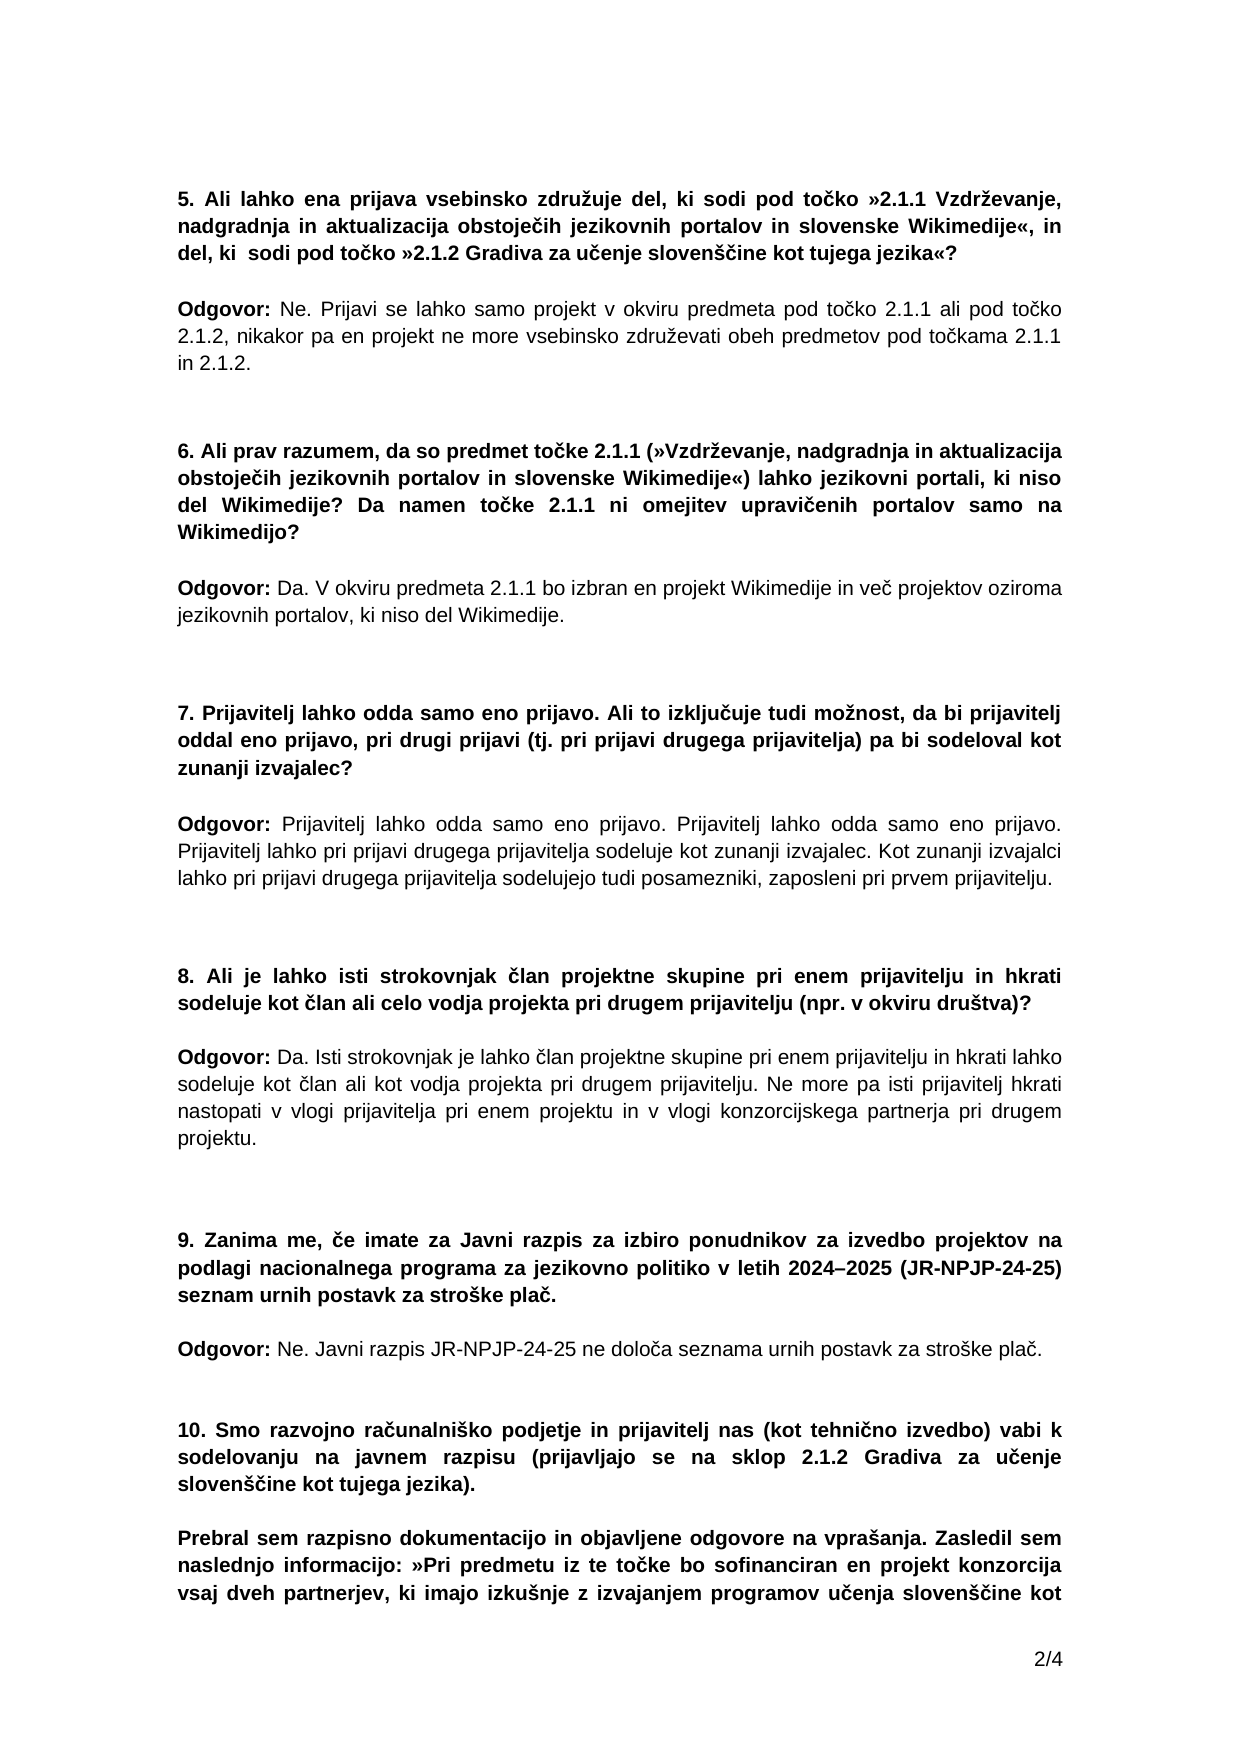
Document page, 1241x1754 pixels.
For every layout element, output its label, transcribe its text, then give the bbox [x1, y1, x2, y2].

text Odgovor: Prijavitelj lahko odda samo eno prijavo. Prijavitelj lahko odda samo eno prijavo. Prijavitelj lahko pri prijavi drugega prijavitelja sodeluje kot zunanji izvajalec. Kot zunanji izvajalci lahko pri prijavi drugega prijavitelja sodelujejo tudi posamezniki, zaposleni pri prvem prijavitelju. [177, 809, 1063, 891]
text 8. Ali je lahko isti strokovnjak član projektne skupine pri enem prijavitelju in hkrati sodeluje kot član ali celo vodja projekta pri drugem prijavitelju (npr. v okviru društva)? [177, 962, 1063, 1016]
text Odgovor: Ne. Javni razpis JR-NPJP-24-25 ne določa seznama urnih postavk za stroške plač. [177, 1334, 1063, 1362]
text 5. Ali lahko ena prijava vsebinsko združuje del, ki sodi pod točko »2.1.1 Vzdrževanje, nadgradnja in aktualizacija obstoječih jezikovnih portalov in slovenske Wikimedije«, in del, ki sodi pod točko »2.1.2 Gradiva za učenje slovenščine kot tujega jezika«? [177, 184, 1063, 266]
text 10. Smo razvojno računalniško podjetje in prijavitelj nas (kot tehnično izvedbo) vabi k sodelovanju na javnem razpisu (prijavljajo se na sklop 2.1.2 Gradiva za učenje slovenščine kot tujega jezika). [177, 1416, 1063, 1497]
text Odgovor: Da. Isti strokovnjak je lahko član projektne skupine pri enem prijavitelju in hkrati lahko sodeluje kot član ali kot vodja projekta pri drugem prijavitelju. Ne more pa isti prijavitelj hkrati nastopati v vlogi prijavitelja pri enem projektu in v vlogi konzorcijskega partnerja pri drugem projektu. [177, 1043, 1063, 1151]
text Odgovor: Da. V okviru predmeta 2.1.1 bo izbran en projekt Wikimedije in več projektov oziroma jezikovnih portalov, ki niso del Wikimedije. [177, 574, 1063, 628]
text Odgovor: Ne. Prijavi se lahko samo projekt v okviru predmeta pod točko 2.1.1 ali pod točko 2.1.2, nikakor pa en projekt ne more vsebinsko združevati obeh predmetov pod točkama 2.1.1 in 2.1.2. [177, 295, 1063, 376]
text 7. Prijavitelj lahko odda samo eno prijavo. Ali to izključuje tudi možnost, da bi prijavitelj oddal eno prijavo, pri drugi prijavi (tj. pri prijavi drugega prijavitelja) pa bi sodeloval kot zunanji izvajalec? [177, 699, 1063, 780]
text 9. Zanima me, če imate za Javni razpis za izbiro ponudnikov za izvedbo projektov na podlagi nacionalnega programa za jezikovno politiko v letih 2024–2025 (JR-NPJP-24-25) seznam urnih postavk za stroške plač. [177, 1226, 1063, 1307]
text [177, 1497, 1063, 1605]
text 6. Ali prav razumem, da so predmet točke 2.1.1 (»Vzdrževanje, nadgradnja in aktualizacija obstoječih jezikovnih portalov in slovenske Wikimedije«) lahko jezikovni portali, ki niso del Wikimedije? Da namen točke 2.1.1 ni omejitev upravičenih portalov samo na Wikimedijo? [177, 437, 1063, 545]
